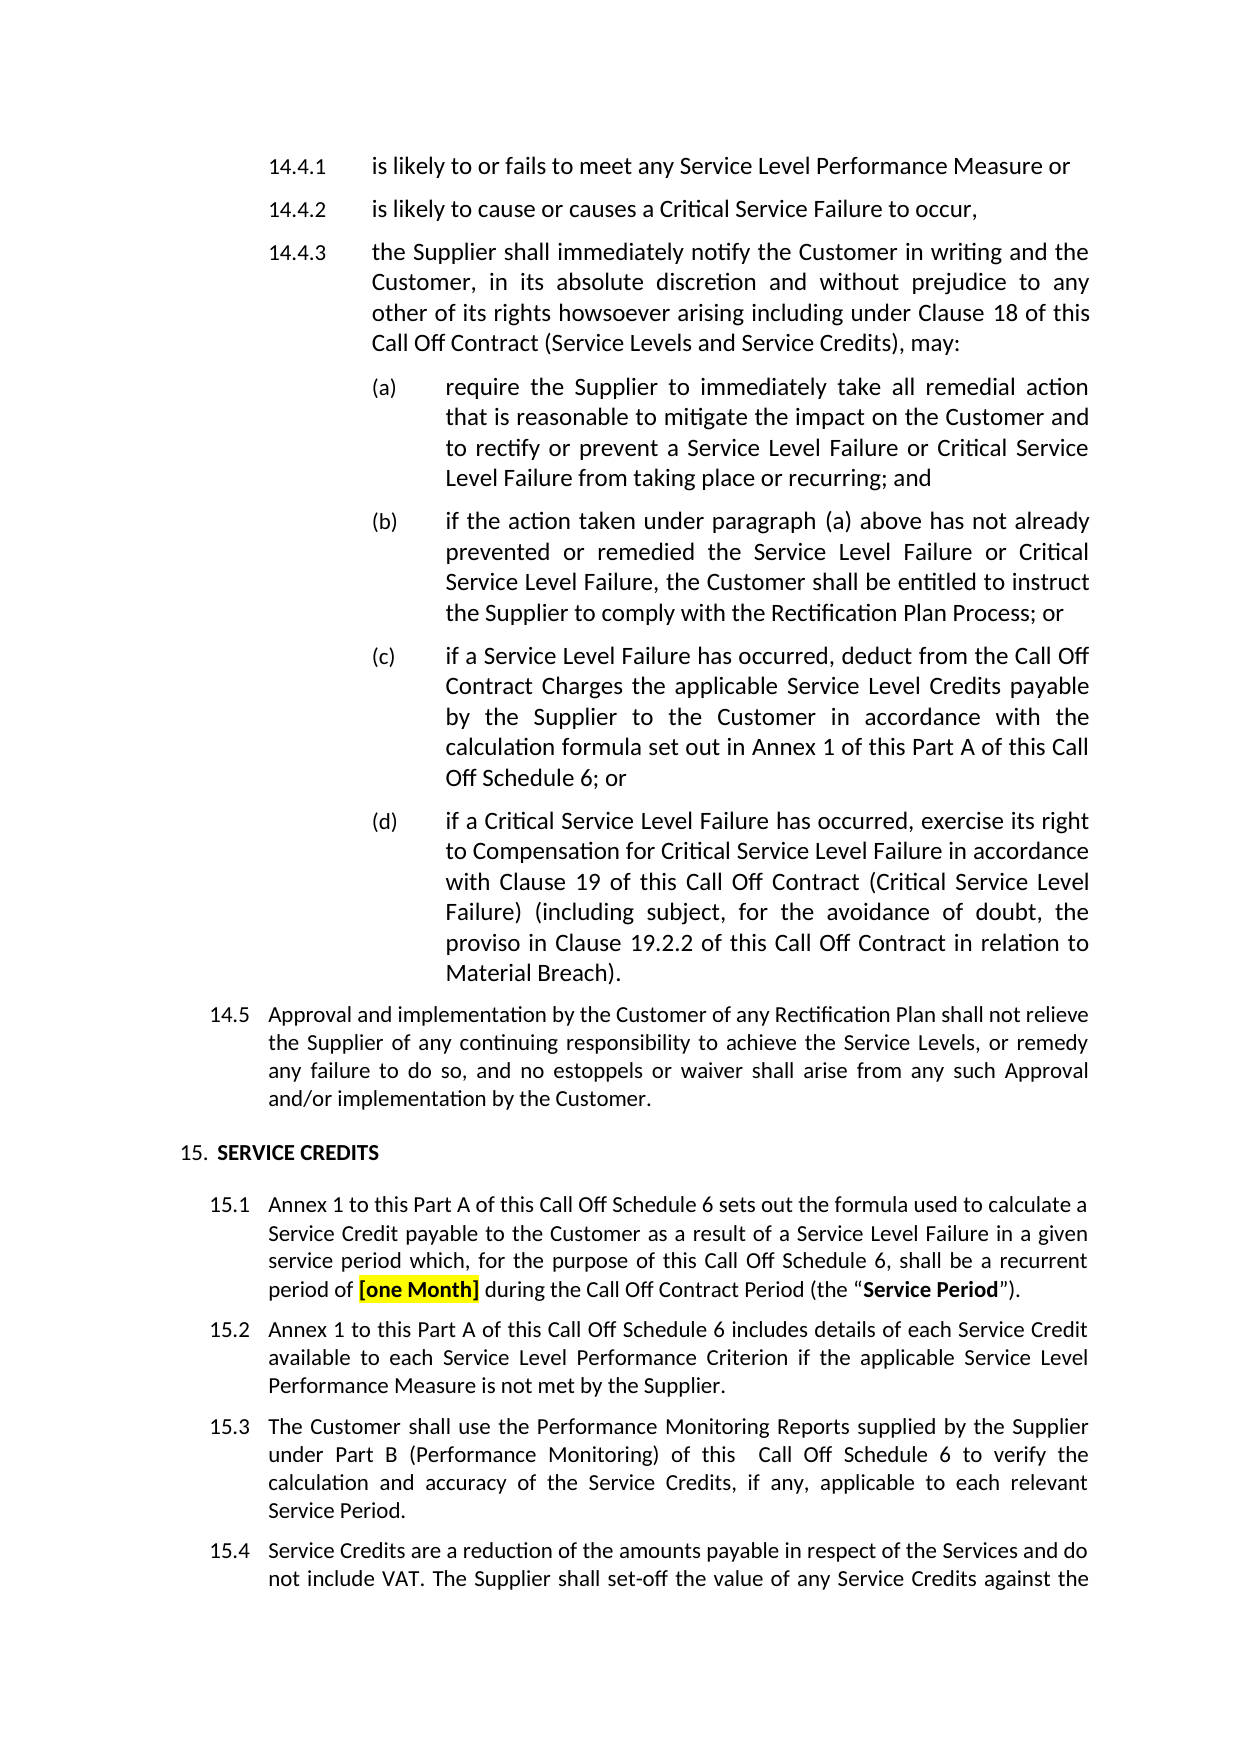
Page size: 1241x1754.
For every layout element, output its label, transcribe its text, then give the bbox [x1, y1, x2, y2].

list Annex 1 to this Part A of this Call Off Schedule 6 includes details of each Service Credit available to each Service Level Performance Criterion if the applicable Service Level Performance Measure is not met by the Supplier. [209, 1315, 1090, 1399]
text if a Service Level Failure has occurred, deduct from the Call Off Contract Charges the applicable Service Level Credits payable by the Supplier to the Customer in accordance with the calculation formula set out in Annex 1 of this Part A of this Call Off Schedule 6; or [372, 640, 1090, 792]
text if the action taken under paragraph (a) above has not already prevented or remedied the Service Level Failure or Critical Service Level Failure, the Customer shall be entitled to instruct the Supplier to comply with the Rectification Plan Process; or [372, 505, 1090, 627]
list The Customer shall use the Performance Monitoring Reports supplied by the Supplier under Part B (Performance Monitoring) of this Call Off Schedule 6 to verify the calculation and accuracy of the Service Credits, if any, applicable to each relevant Service Period. [209, 1412, 1090, 1524]
text require the Supplier to immediately take all remedial action that is reasonable to mitigate the impact on the Customer and to rectify or prevent a Service Level Failure or Critical Service Level Failure from taking place or recurring; and [372, 371, 1090, 493]
list Approval and implementation by the Customer of any Rectification Plan shall not relieve the Supplier of any continuing responsibility to achieve the Service Levels, or remedy any failure to do so, and no estoppels or waiver shall arise from any such Approval and/or implementation by the Customer. [209, 1001, 1090, 1113]
list Annex 1 to this Part A of this Call Off Schedule 6 sets out the formula used to calculate a Service Credit payable to the Customer as a result of a Service Level Failure in a given service period which, for the purpose of this Call Off Schedule 6, shall be a recurrent period of [one Month] during the Call Off Contract Period (the “Service Period”). [209, 1191, 1090, 1303]
subtitle SERVICE CREDITS [179, 1138, 1090, 1166]
text if a Critical Service Level Failure has occurred, exercise its right to Compensation for Critical Service Level Failure in accordance with Clause 19 of this Call Off Contract (Critical Service Level Failure) (including subject, for the avoidance of doubt, the proviso in Clause 19.2.2 of this Call Off Contract in relation to Material Breach). [372, 805, 1090, 988]
text is likely to or fails to meet any Service Level Performance Measure or [268, 150, 1090, 181]
text the Supplier shall immediately notify the Customer in writing and the Customer, in its absolute discretion and without prejudice to any other of its rights howsoever arising including under Clause 18 of this Call Off Contract (Service Levels and Service Credits), may: [268, 236, 1090, 358]
text is likely to cause or causes a Critical Service Failure to occur, [268, 193, 1090, 223]
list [209, 1536, 1090, 1592]
